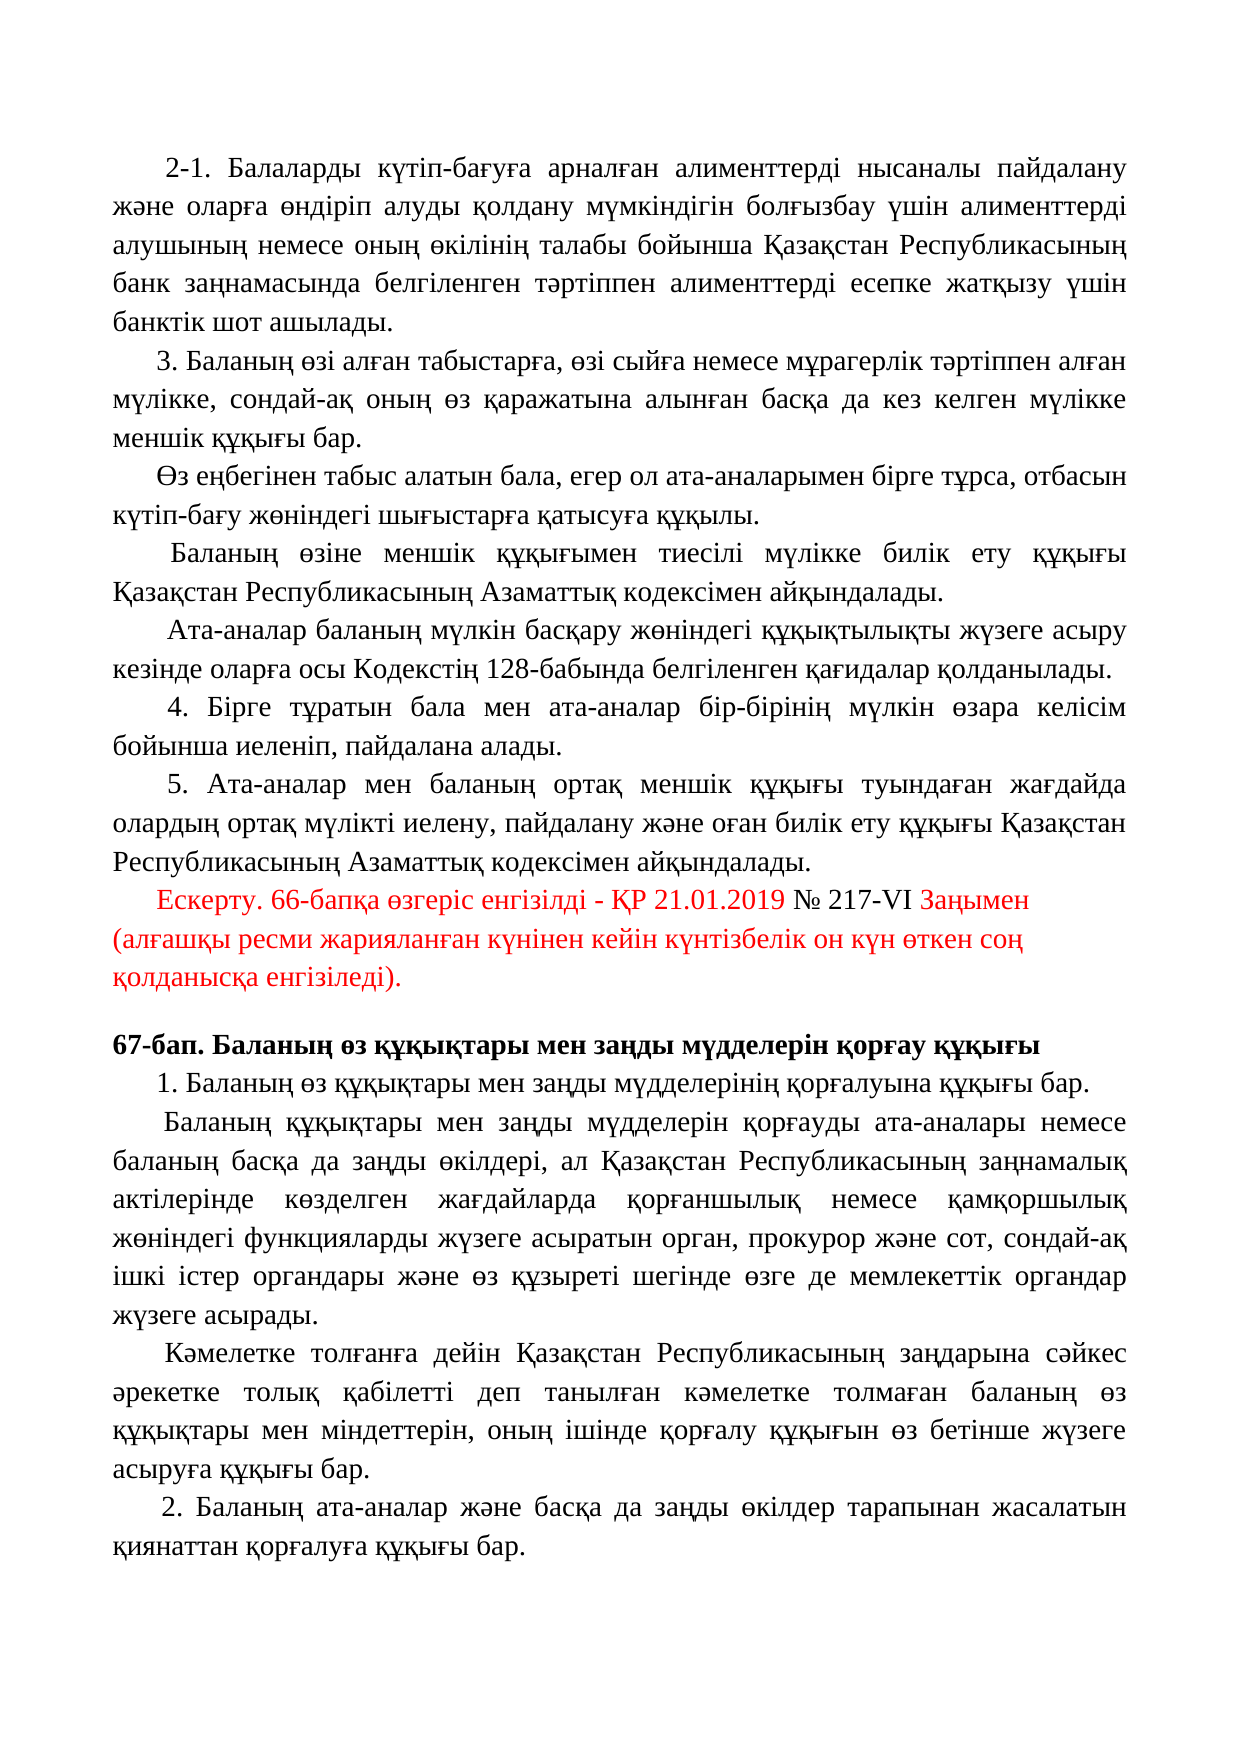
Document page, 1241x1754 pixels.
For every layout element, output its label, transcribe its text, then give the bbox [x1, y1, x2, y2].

text 4. Бірге тұратын бала мен ата-аналар бір-бірінің мүлкін өзара келісім бойынша иеленіп, пайдалана алады. [112, 689, 1128, 762]
text Өз еңбегiнен табыс алатын бала, егер ол ата-аналарымен бiрге тұрса, отбасын күтіп-бағу жөнiндегi шығыстарға қатысуға құқылы. [112, 458, 1128, 530]
text Ата-аналар баланың мүлкiн басқару жөнiндегi құқықтылықты жүзеге асыру кезiнде оларға осы Кодекстің 128-бабында белгiленген қағидалар қолданылады. [112, 612, 1128, 684]
text 3. Баланың өзі алған табыстарға, өзi сыйға немесе мұрагерлiк тәртiппен алған мүлiкке, сондай-ақ оның өз қаражатына алынған басқа да кез келген мүлiкке меншiк құқығы бар. [112, 343, 1128, 453]
text 5. Ата-аналар мен баланың ортақ меншiк құқығы туындаған жағдайда олардың ортақ мүлiктi иелену, пайдалану және оған билiк ету құқығы Қазақстан Республикасының Азаматтық кодексімен айқындалады. [112, 767, 1128, 877]
text 2-1. Балаларды күтіп-бағуға арналған алименттерді нысаналы пайдалану және оларға өндіріп алуды қолдану мүмкіндігін болғызбау үшін алименттерді алушының немесе оның өкілінің талабы бойынша Қазақстан Республикасының банк заңнамасында белгіленген тәртіппен алименттерді есепке жатқызу үшін банктік шот ашылады. [112, 150, 1128, 338]
text 67-бап. Баланың өз құқықтары мен заңды мүдделерiн қорғау құқығы [112, 1027, 1128, 1061]
text 1. Баланың өз құқықтары мен заңды мүдделерiнің қорғалуына құқығы бар. [112, 1066, 1128, 1099]
text Баланың құқықтары мен заңды мүдделерiн қорғауды ата-аналары немесе баланың басқа да заңды өкілдері, ал Қазақстан Республикасының заңнамалық актілерінде көзделген жағдайларда қорғаншылық немесе қамқоршылық жөніндегі функцияларды жүзеге асыратын орган, прокурор және сот, сондай-ақ ішкі істер органдары және өз құзыреті шегінде өзге де мемлекеттік органдар жүзеге асырады. [112, 1104, 1128, 1330]
text 2. Баланың ата-аналар және басқа да заңды өкілдер тарапынан жасалатын қиянаттан қорғалуға құқығы бар. [112, 1489, 1128, 1562]
text Ескерту. 66-бапқа өзгеріс енгізілді - ҚР 21.01.2019 № 217-VI Заңымен (алғашқы ресми жарияланған күнінен кейін күнтізбелік он күн өткен соң қолданысқа енгізіледі). [112, 882, 1128, 1023]
text Баланың өзiне меншiк құқығымен тиесiлi мүлiкке билiк ету құқығы Қазақстан Республикасының Азаматтық кодексiмен айқындалады. [112, 535, 1128, 607]
text Кәмелетке толғанға дейiн Қазақстан Республикасының заңдарына сәйкес әрекетке толық қабiлеттi деп танылған кәмелетке толмаған баланың өз құқықтары мен мiндеттерiн, оның iшiнде қорғалу құқығын өз бетiнше жүзеге асыруға құқығы бар. [112, 1335, 1128, 1484]
